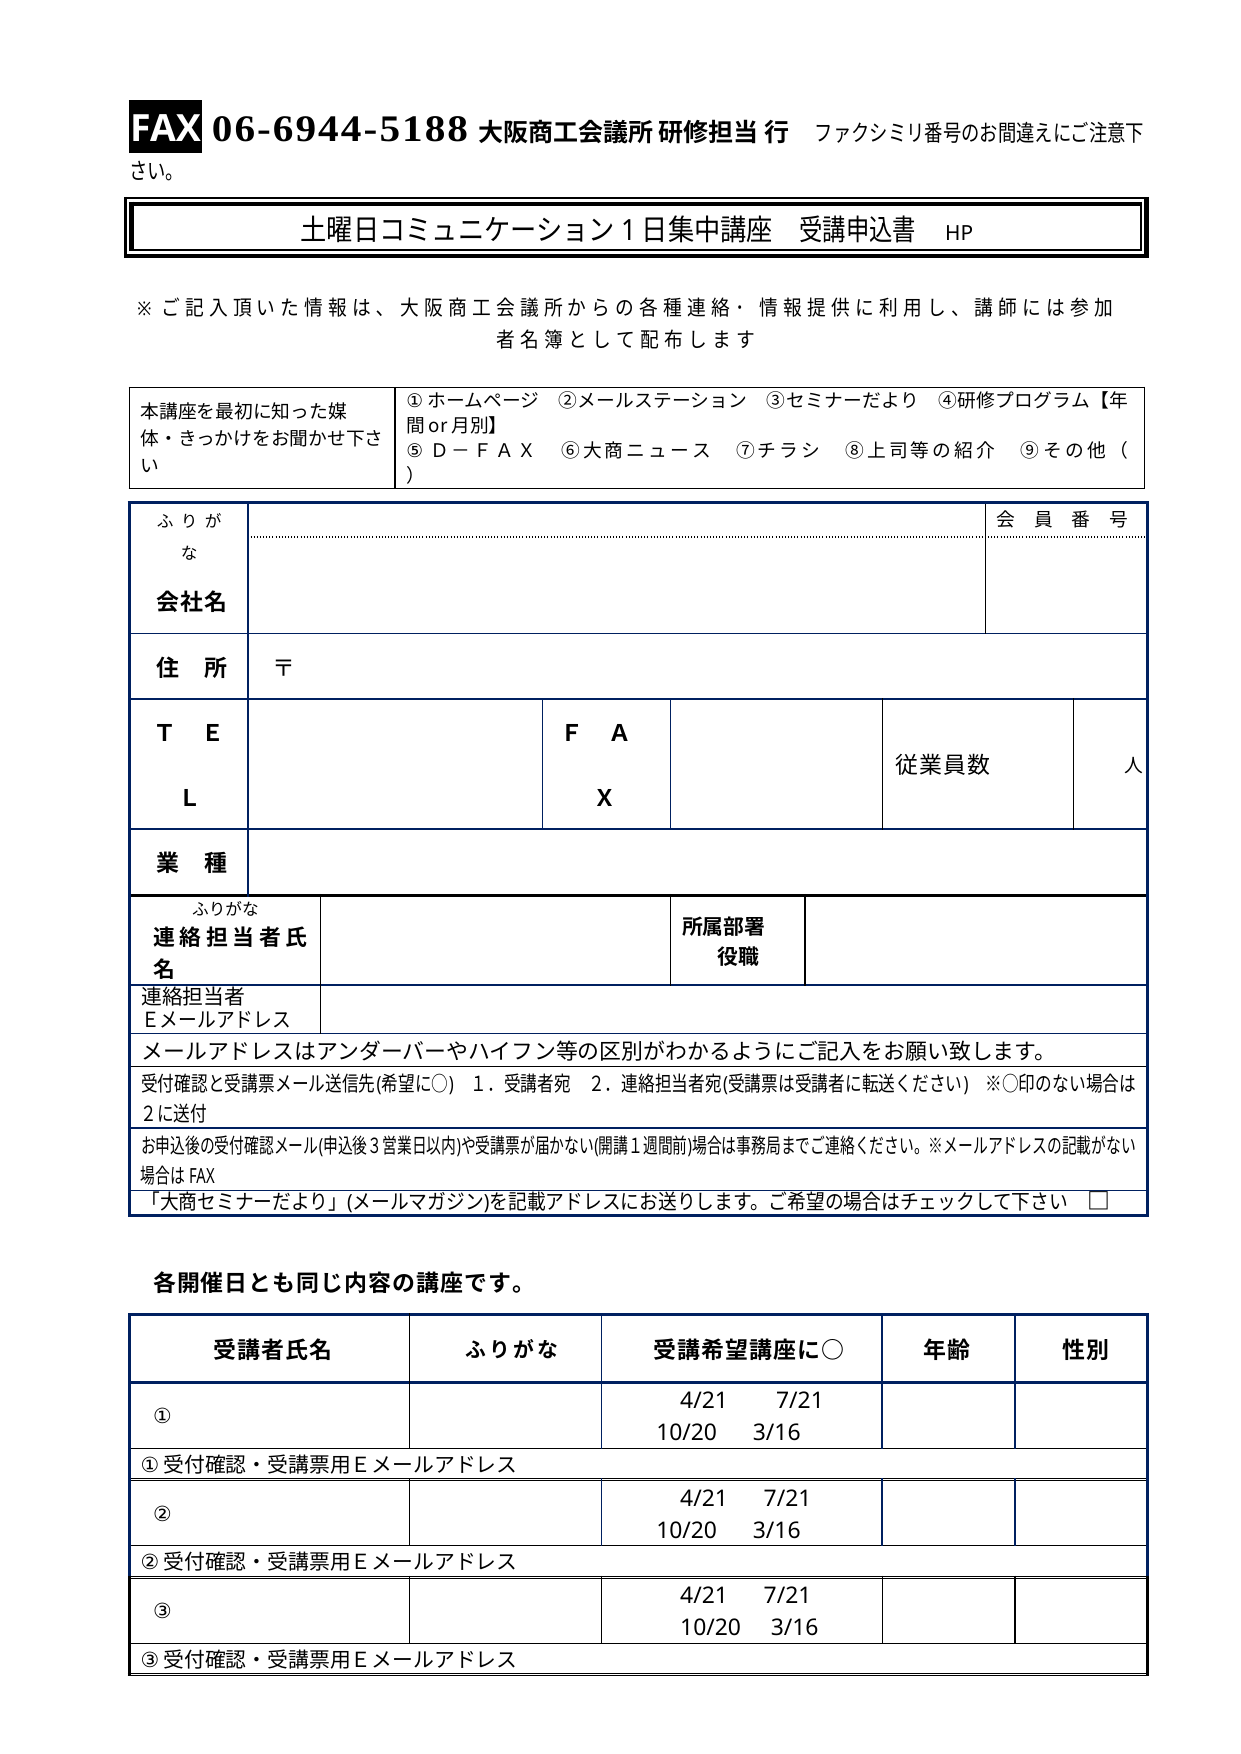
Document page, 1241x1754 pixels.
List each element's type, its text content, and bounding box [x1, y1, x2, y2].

table_header [249, 504, 985, 536]
table_cell ① [131, 1384, 409, 1448]
table_cell [249, 700, 542, 828]
table_cell [883, 1384, 1014, 1448]
table_cell [1016, 1384, 1146, 1448]
table_cell [410, 1481, 601, 1545]
table_cell ①受付確認・受講票用Ｅメールアドレス [131, 1449, 1146, 1478]
table_header 本講座を最初に知った媒体・きっかけをお聞かせ下さい [130, 388, 394, 488]
table_cell 受講者氏名 [131, 1316, 409, 1381]
table_cell ＴＥＬ [131, 700, 247, 828]
table_cell 受付確認と受講票メール送信先(希望に○) １．受講者宛 ２．連絡担当者宛(受講票は受講者に転送ください) ※○印のない場合は２に送付 [131, 1067, 1146, 1127]
table_cell ③ [131, 1579, 409, 1643]
table_cell 各開催日とも同じ内容の講座です。 [129, 1217, 1148, 1313]
table_header ①ホームページ ②メールステーション ③セミナーだより ④研修プログラム【年間or月別】 ⑤Ｄ－ＦＡＸ ⑥大商ニュース ⑦チラシ ⑧上司等の紹介 ⑨その他（ ） [396, 388, 1144, 488]
table_cell ふりがな 連絡担当者氏名 [131, 897, 320, 984]
table_cell [1016, 1579, 1146, 1643]
text ※ご記入頂いた情報は､大阪商工会議所からの各種連絡･情報提供に利用し、講師には参加者名簿として配布します [129, 290, 1127, 354]
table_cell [602, 1579, 882, 1643]
table_cell 連絡担当者 Ｅメールアドレス [131, 986, 320, 1032]
table_header 土曜日コミュニケーション1日集中講座 受講申込書 HP [129, 199, 1144, 249]
table_cell 4/21 7/21 10/20 3/16 [602, 1481, 881, 1545]
table_cell ふりがな [410, 1316, 601, 1381]
table_cell 〒 [249, 634, 1146, 698]
table_cell ＦＡＸ [543, 700, 670, 828]
table_header 会 員 番 号 [986, 504, 1146, 536]
table_cell 人 [1074, 700, 1146, 828]
text FAX 06-6944-5188 大阪商工会議所 研修担当 行 ファクシミリ番号のお間違えにご注意下さい。 [129, 100, 1153, 186]
table_cell メールアドレスはアンダーバーやハイフン等の区別がわかるようにご記入をお願い致します。 [131, 1034, 1146, 1066]
table_cell 「大商セミナーだより」(メールマガジン)を記載アドレスにお送りします。ご希望の場合はチェックして下さい □ [131, 1191, 1146, 1214]
table_cell 従業員数 [883, 700, 1073, 828]
table_cell ②受付確認・受講票用Ｅメールアドレス [131, 1546, 1146, 1576]
table_cell 所属部署 役職 [671, 897, 804, 984]
table_cell 性別 [1016, 1316, 1146, 1381]
table_cell [249, 536, 985, 633]
table_cell お申込後の受付確認メール(申込後３営業日以内)や受講票が届かない(開講１週間前)場合は事務局までご連絡ください。※メールアドレスの記載がない場合はFAX [131, 1129, 1146, 1189]
table_cell [321, 897, 670, 984]
table_cell 住 所 [131, 634, 247, 698]
table_cell 受講希望講座に○ [602, 1316, 881, 1381]
table_cell [249, 830, 1146, 894]
table_cell ③受付確認・受講票用Ｅメールアドレス [131, 1644, 1146, 1673]
table_cell 4/21 7/21 10/20 3/16 [602, 1384, 881, 1448]
table_cell [806, 897, 1146, 984]
table_cell [883, 1579, 1014, 1643]
table_cell [321, 986, 1146, 1032]
table_cell [671, 700, 882, 828]
table_cell [410, 1579, 601, 1643]
table_cell [1016, 1481, 1146, 1545]
table_cell 業 種 [131, 830, 247, 894]
table_cell 年齢 [883, 1316, 1014, 1381]
table_cell [883, 1481, 1014, 1545]
table_cell [410, 1384, 601, 1448]
table_cell ② [131, 1481, 409, 1545]
table_cell [986, 536, 1146, 633]
table_header ふりがな 会社名 [131, 504, 247, 633]
